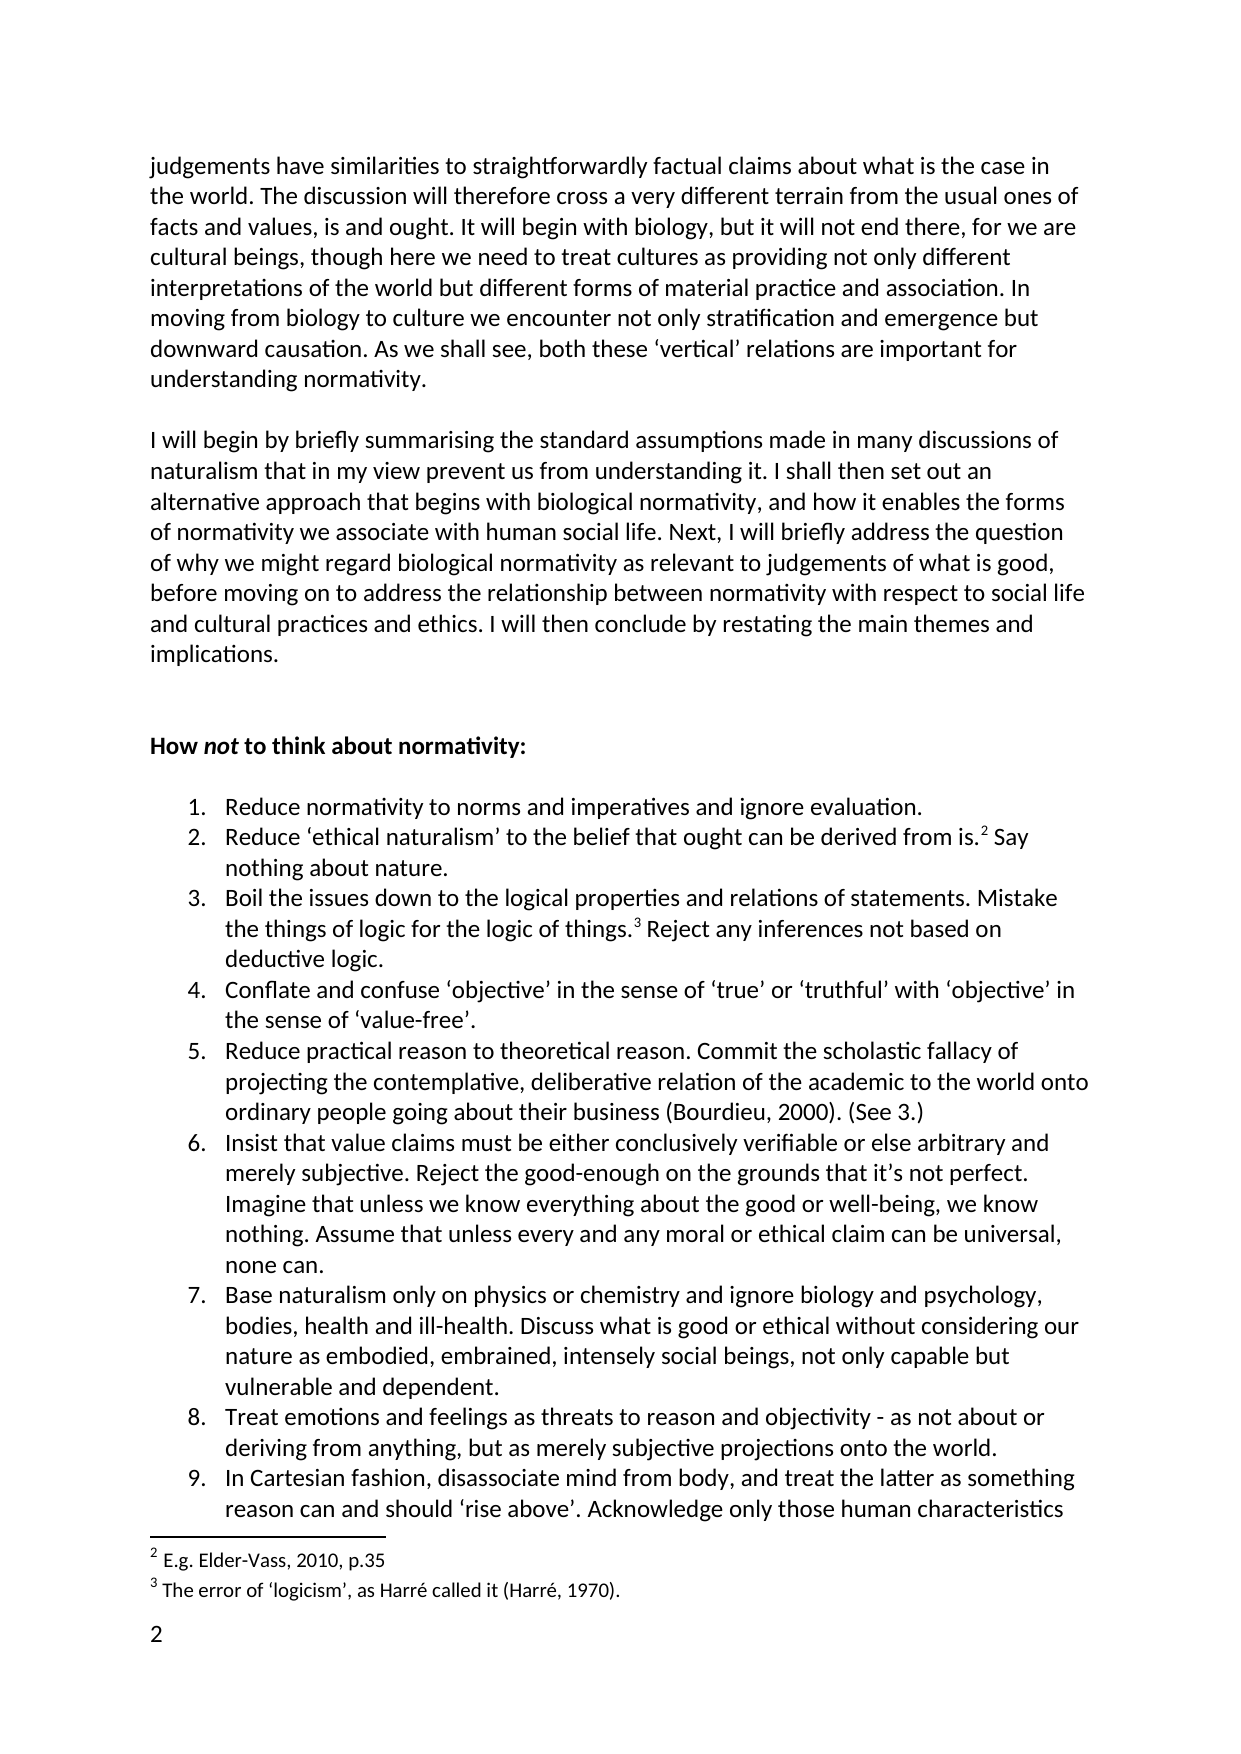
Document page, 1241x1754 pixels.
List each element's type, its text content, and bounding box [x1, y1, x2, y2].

text How not to think about normativity: [150, 730, 1090, 760]
list Reduce ‘ethical naturalism’ to the belief that ought can be derived from is. Say nothing about nature. [187, 821, 1090, 882]
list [187, 1462, 1090, 1523]
list Reduce practical reason to theoretical reason. Commit the scholastic fallacy of projecting the contemplative, deliberative relation of the academic to the world onto ordinary people going about their business (Bourdieu, 2000). (See 3.) [187, 1035, 1090, 1127]
list Base naturalism only on physics or chemistry and ignore biology and psychology, bodies, health and ill-health. Discuss what is good or ethical without considering our nature as embodied, embrained, intensely social beings, not only capable but vulnerable and dependent. [187, 1279, 1090, 1401]
list Treat emotions and feelings as threats to reason and objectivity - as not about or deriving from anything, but as merely subjective projections onto the world. [187, 1401, 1090, 1462]
text I will begin by briefly summarising the standard assumptions made in many discussions of naturalism that in my view prevent us from understanding it. I shall then set out an alternative approach that begins with biological normativity, and how it enables the forms of normativity we associate with human social life. Next, I will briefly address the question of why we might regard biological normativity as relevant to judgements of what is good, before moving on to address the relationship between normativity with respect to social life and cultural practices and ethics. I will then conclude by restating the main themes and implications. [150, 425, 1090, 669]
list Conflate and confuse ‘objective’ in the sense of ‘true’ or ‘truthful’ with ‘objective’ in the sense of ‘value-free’. [187, 974, 1090, 1035]
list Reduce normativity to norms and imperatives and ignore evaluation. [187, 791, 1090, 821]
list Insist that value claims must be either conclusively verifiable or else arbitrary and merely subjective. Reject the good-enough on the grounds that it’s not perfect. Imagine that unless we know everything about the good or well-being, we know nothing. Assume that unless every and any moral or ethical claim can be universal, none can. [187, 1127, 1090, 1279]
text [150, 150, 1090, 394]
list Boil the issues down to the logical properties and relations of statements. Mistake the things of logic for the logic of things. Reject any inferences not based on deductive logic. [187, 882, 1090, 974]
